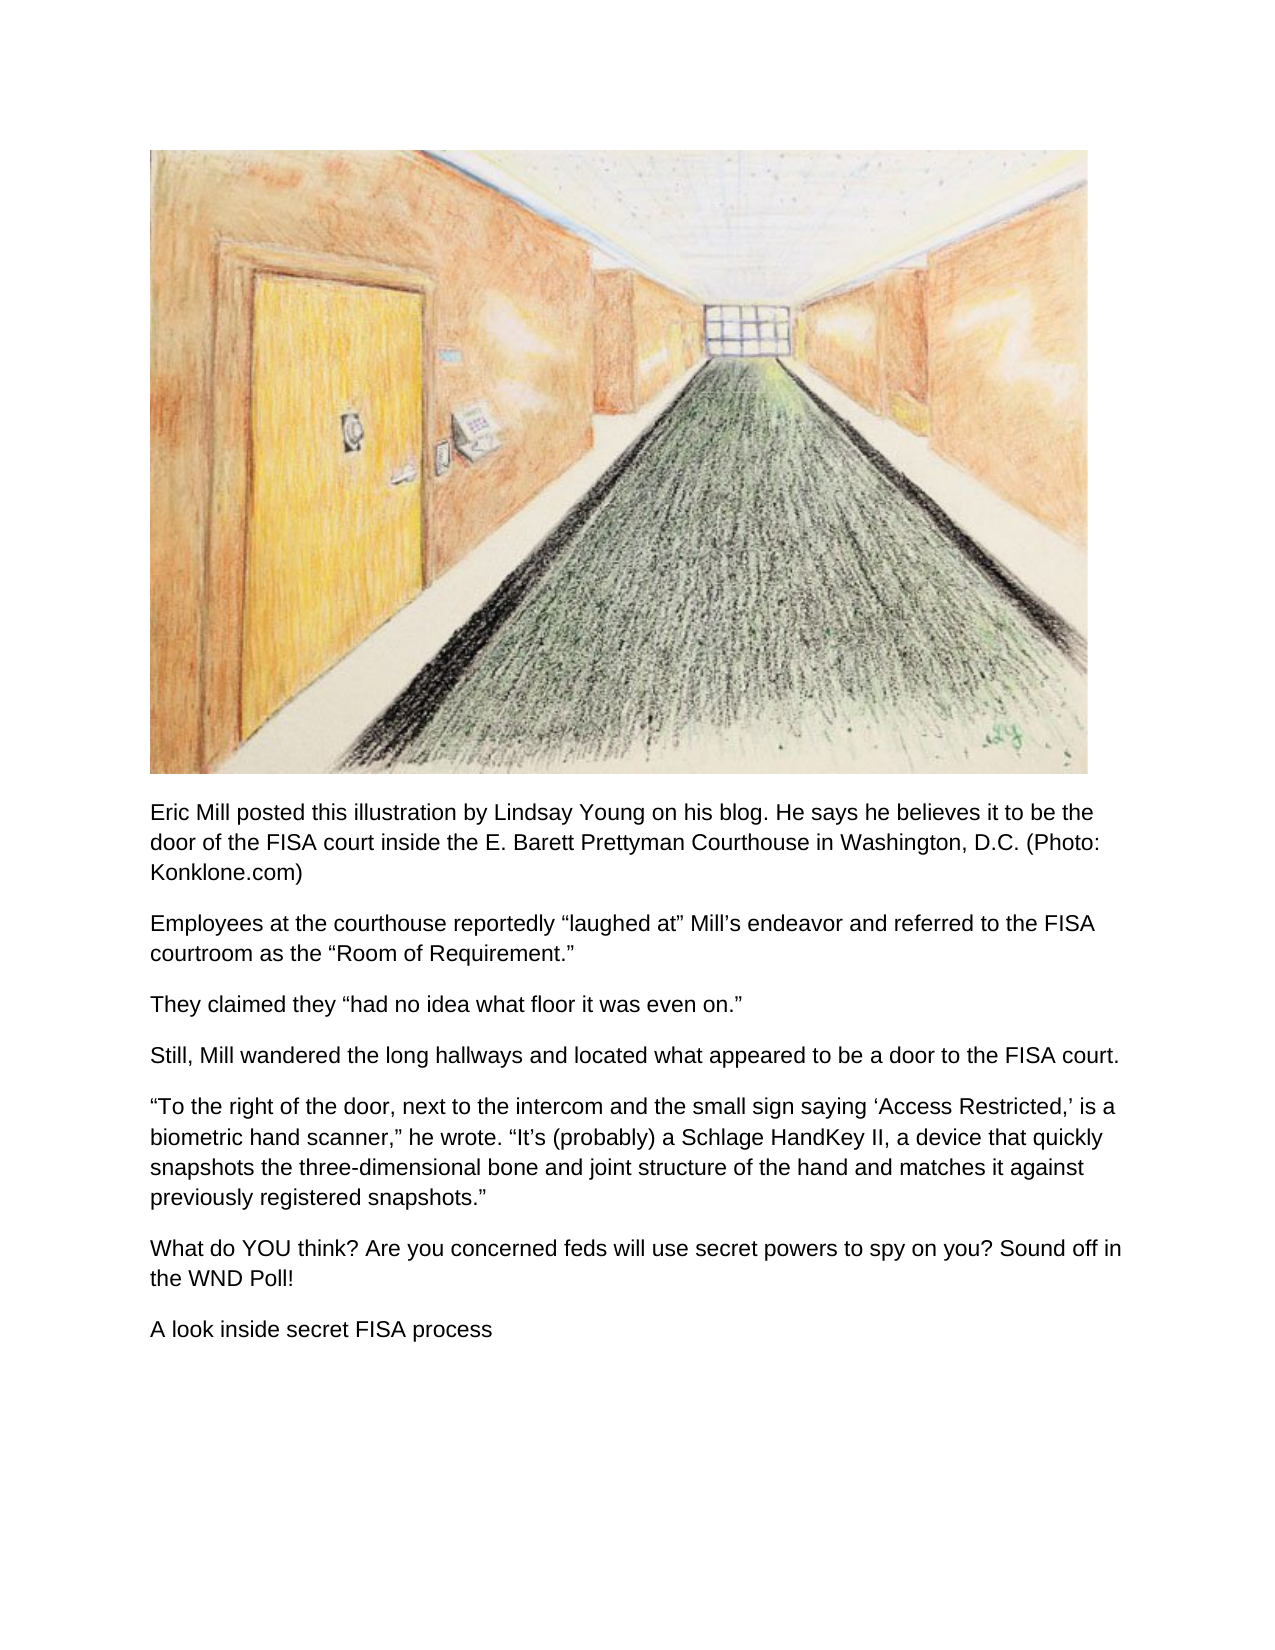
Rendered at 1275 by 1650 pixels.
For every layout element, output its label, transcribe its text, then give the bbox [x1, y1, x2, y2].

text A look inside secret FISA process [150, 1316, 1125, 1342]
picture [150, 150, 1088, 774]
text Employees at the courthouse reportedly “laughed at” Mill’s endeavor and referred to the FISA courtroom as the “Room of Requirement.” [150, 910, 1125, 966]
text Still, Mill wandered the long hallways and located what appeared to be a door to the FISA court. [150, 1042, 1125, 1068]
text They claimed they “had no idea what floor it was even on.” [150, 991, 1125, 1017]
text Eric Mill posted this illustration by Lindsay Young on his blog. He says he believes it to be the door of the FISA court inside the E. Barett Prettyman Courthouse in Washington, D.C. (Photo: Konklone.com) [150, 798, 1125, 885]
text “To the right of the door, next to the intercom and the small sign saying ‘Access Restricted,’ is a biometric hand scanner,” he wrote. “It’s (probably) a Schlage HandKey II, a device that quickly snapshots the three-dimensional bone and joint structure of the hand and matches it against previously registered snapshots.” [150, 1093, 1125, 1210]
text What do YOU think? Are you concerned feds will use secret powers to spy on you? Sound off in the WND Poll! [150, 1235, 1125, 1291]
